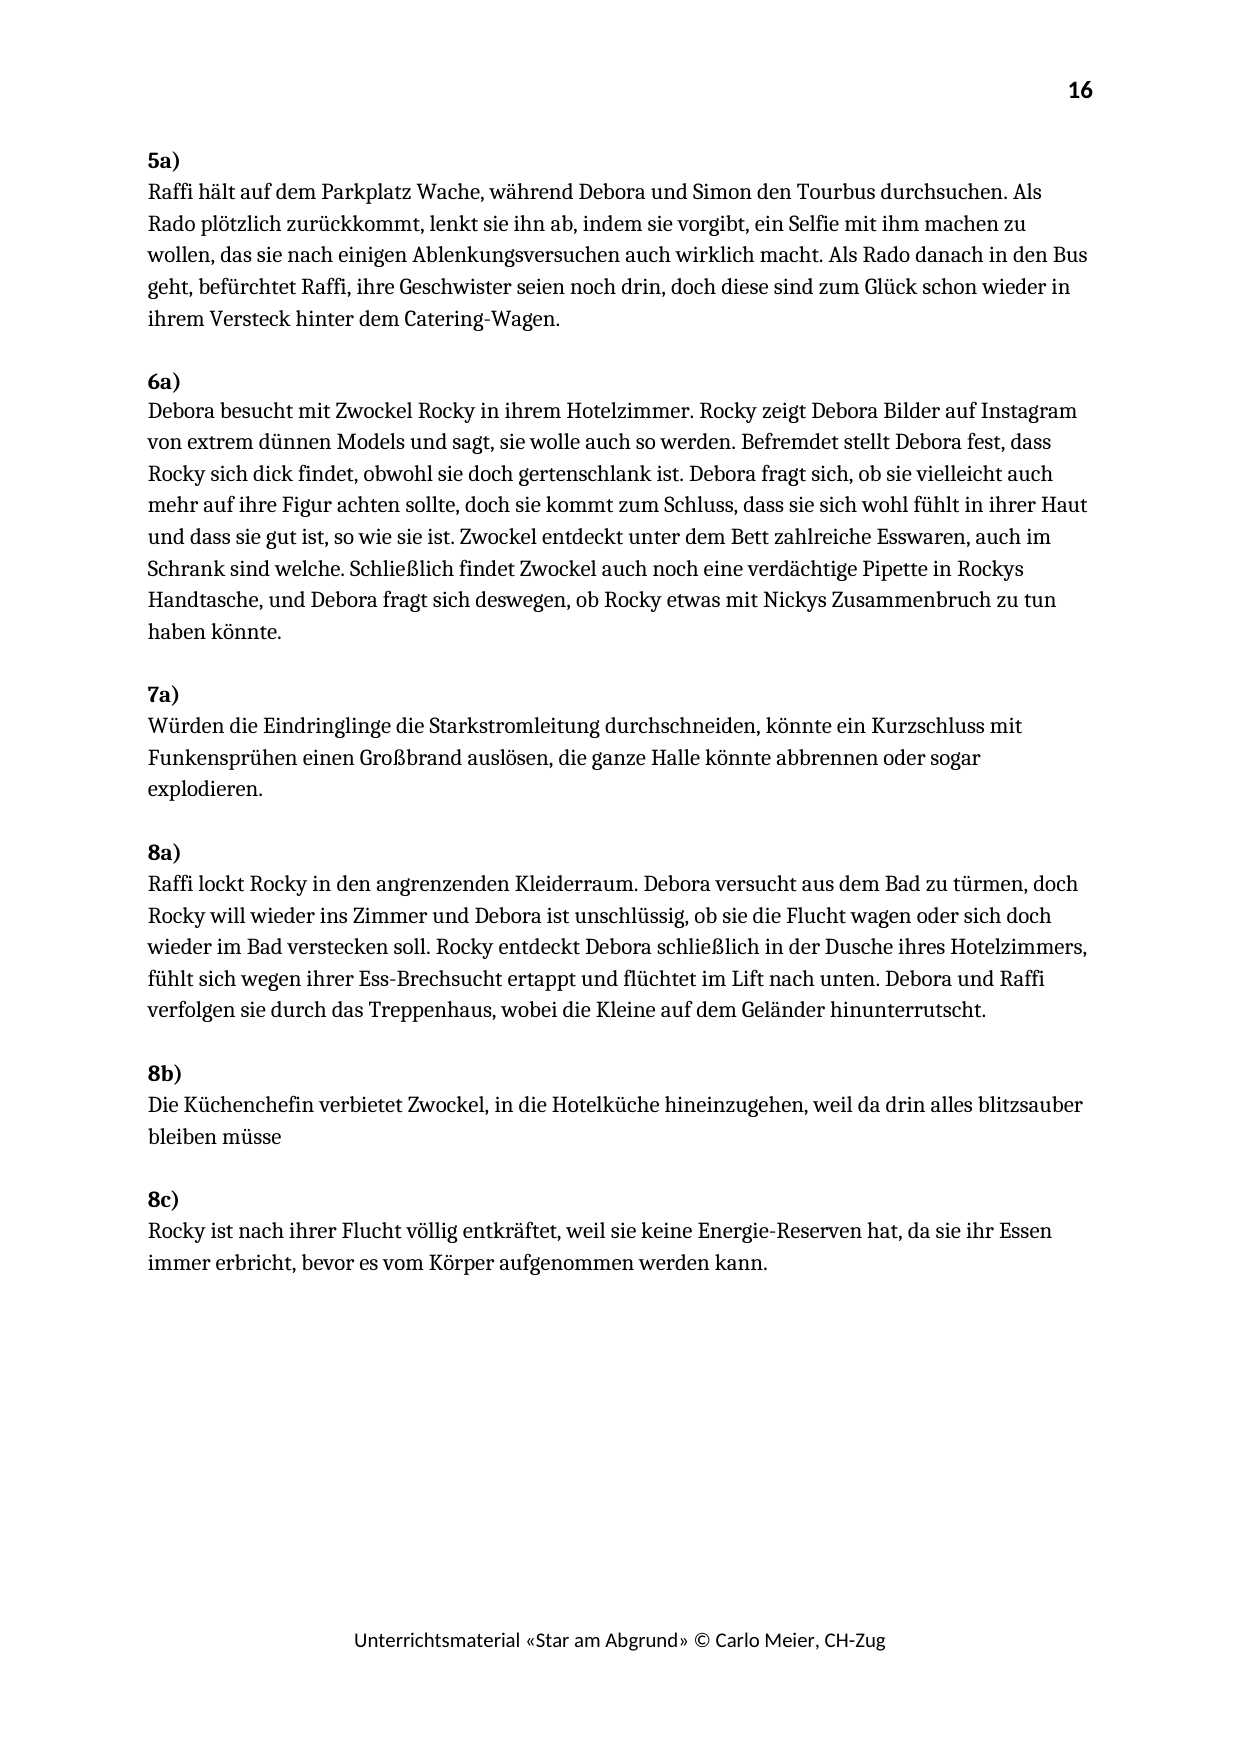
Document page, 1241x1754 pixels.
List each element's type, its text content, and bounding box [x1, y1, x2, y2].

text 6a) [148, 368, 1093, 395]
text 8b) [148, 1060, 1093, 1087]
text 8a) [148, 839, 1093, 866]
text Debora besucht mit Zwockel Rocky in ihrem Hotelzimmer. Rocky zeigt Debora Bilder auf Instagram von extrem dünnen Models und sagt, sie wolle auch so werden. Befremdet stellt Debora fest, dass Rocky sich dick findet, obwohl sie doch gertenschlank ist. Debora fragt sich, ob sie vielleicht auch mehr auf ihre Figur achten sollte, doch sie kommt zum Schluss, dass sie sich wohl fühlt in ihrer Haut und dass sie gut ist, so wie sie ist. Zwockel entdeckt unter dem Bett zahlreiche Esswaren, auch im Schrank sind welche. Schließlich findet Zwockel auch noch eine verdächtige Pipette in Rockys Handtasche, und Debora fragt sich deswegen, ob Rocky etwas mit Nickys Zusammenbruch zu tun haben könnte. [148, 397, 1093, 645]
text Raffi lockt Rocky in den angrenzenden Kleiderraum. Debora versucht aus dem Bad zu türmen, doch Rocky will wieder ins Zimmer und Debora ist unschlüssig, ob sie die Flucht wagen oder sich doch wieder im Bad verstecken soll. Rocky entdeckt Debora schließlich in der Dusche ihres Hotelzimmers, fühlt sich wegen ihrer Ess-Brechsucht ertappt und flüchtet im Lift nach unten. Debora und Raffi verfolgen sie durch das Treppenhaus, wobei die Kleine auf dem Geländer hinunterrutscht. [148, 871, 1093, 1023]
text Raffi hält auf dem Parkplatz Wache, während Debora und Simon den Tourbus durchsuchen. Als Rado plötzlich zurückkommt, lenkt sie ihn ab, indem sie vorgibt, ein Selfie mit ihm machen zu wollen, das sie nach einigen Ablenkungsversuchen auch wirklich macht. Als Rado danach in den Bus geht, befürchtet Raffi, ihre Geschwister seien noch drin, doch diese sind zum Glück schon wieder in ihrem Versteck hinter dem Catering-Wagen. [148, 179, 1093, 332]
text Rocky ist nach ihrer Flucht völlig entkräftet, weil sie keine Energie-Reserven hat, da sie ihr Essen immer erbricht, bevor es vom Körper aufgenommen werden kann. [148, 1218, 1093, 1276]
text 8c) [148, 1187, 1093, 1213]
text 5a) [148, 148, 1093, 174]
text Würden die Eindringlinge die Starkstromleitung durchschneiden, könnte ein Kurzschluss mit Funkensprühen einen Großbrand auslösen, die ganze Halle könnte abbrennen oder sogar explodieren. [148, 713, 1093, 803]
text Die Küchenchefin verbietet Zwockel, in die Hotelküche hineinzugehen, weil da drin alles blitzsauber bleiben müsse [148, 1092, 1093, 1150]
text 7a) [148, 682, 1093, 708]
